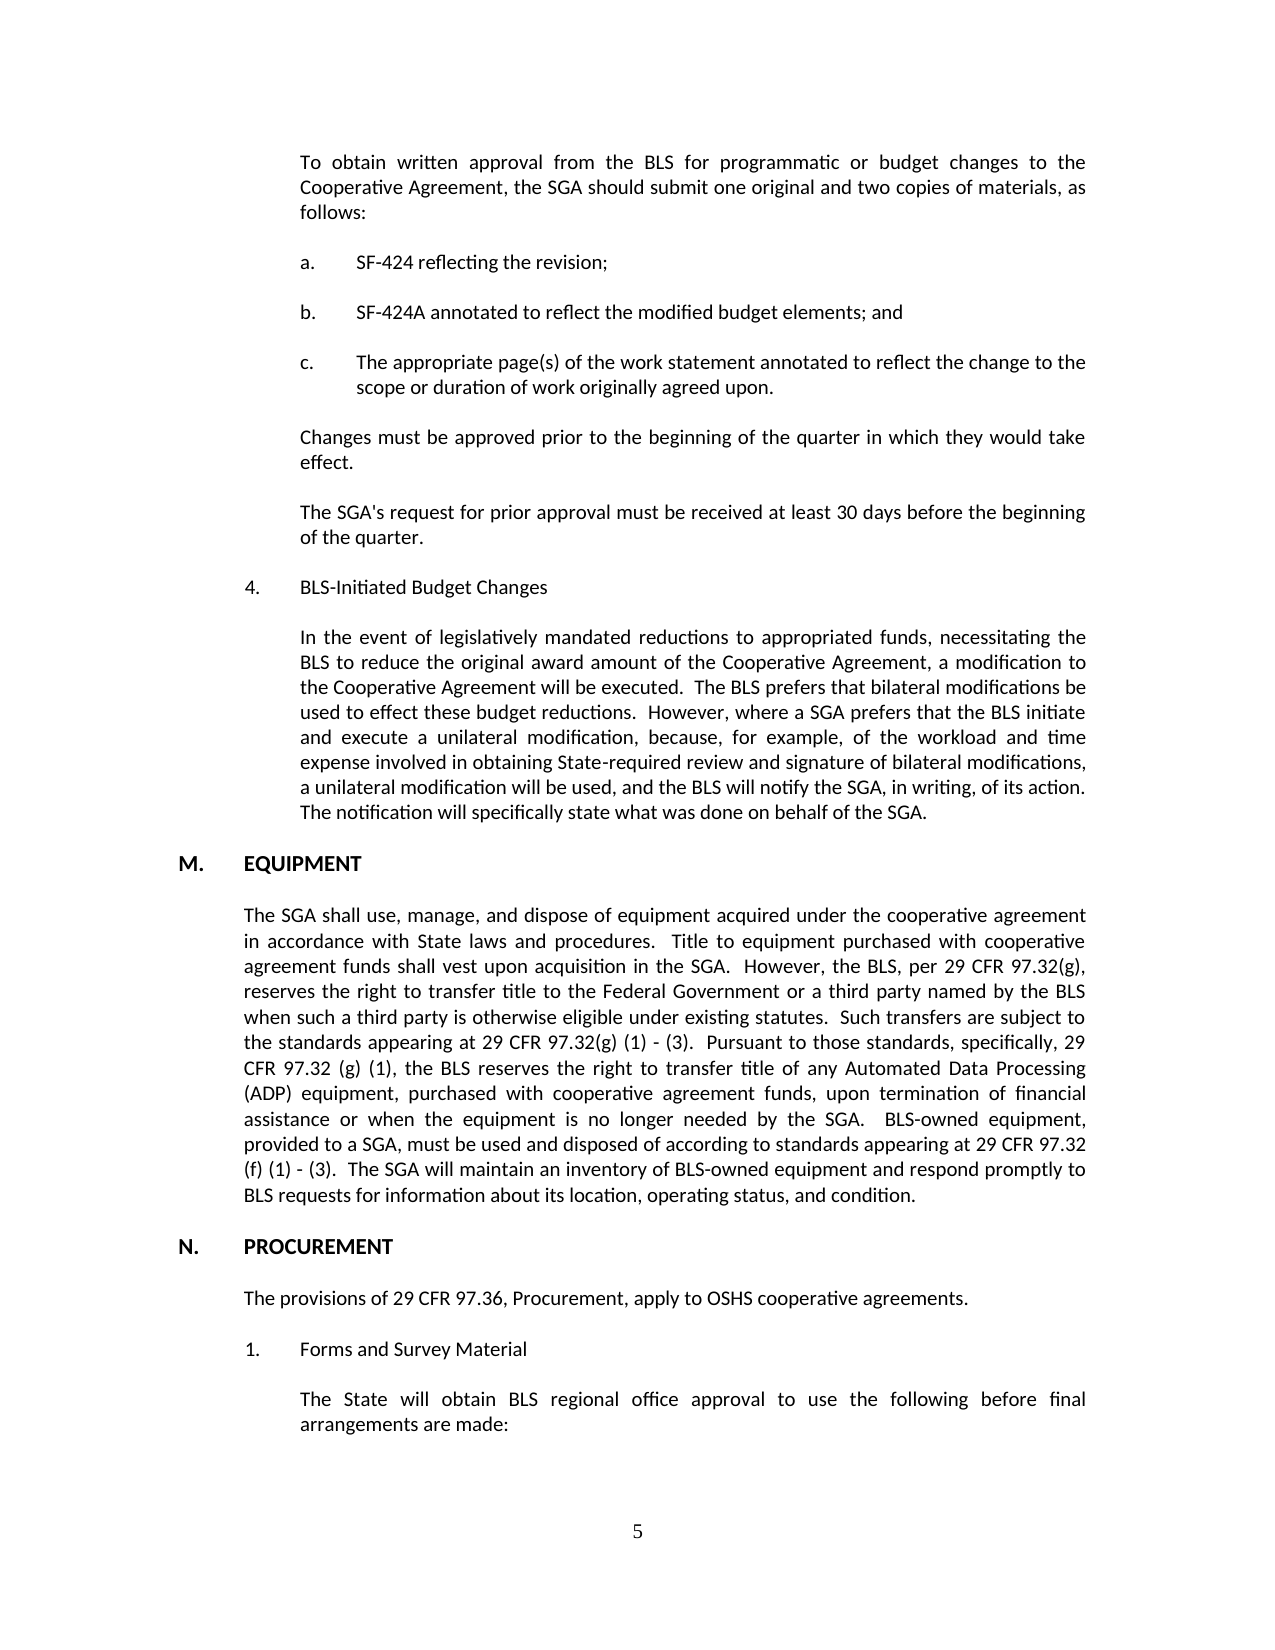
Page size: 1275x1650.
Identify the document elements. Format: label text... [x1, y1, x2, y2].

text b. SF-424A annotated to reflect the modified budget elements; and [300, 299, 1087, 324]
text The SGA shall use, manage, and dispose of equipment acquired under the cooperative agreement in accordance with State laws and procedures. Title to equipment purchased with cooperative agreement funds shall vest upon acquisition in the SGA. However, the BLS, per 29 CFR 97.32(g), reserves the right to transfer title to the Federal Government or a third party named by the BLS when such a third party is otherwise eligible under existing statutes. Such transfers are subject to the standards appearing at 29 CFR 97.32(g) (1) - (3). Pursuant to those standards, specifically, 29 CFR 97.32 (g) (1), the BLS reserves the right to transfer title of any Automated Data Processing (ADP) equipment, purchased with cooperative agreement funds, upon termination of financial assistance or when the equipment is no longer needed by the SGA. BLS-owned equipment, provided to a SGA, must be used and disposed of according to standards appearing at 29 CFR 97.32 (f) (1) - (3). The SGA will maintain an inventory of BLS-owned equipment and respond promptly to BLS requests for information about its location, operating status, and condition. [244, 902, 1087, 1207]
subtitle 1. Forms and Survey Material [244, 1336, 1087, 1361]
text In the event of legislatively mandated reductions to appropriated funds, necessitating the BLS to reduce the original award amount of the Cooperative Agreement, a modification to the Cooperative Agreement will be executed. The BLS prefers that bilateral modifications be used to effect these budget reductions. However, where a SGA prefers that the BLS initiate and execute a unilateral modification, because, for example, of the workload and time expense involved in obtaining State-required review and signature of bilateral modifications, a unilateral modification will be used, and the BLS will notify the SGA, in writing, of its action. The notification will specifically state what was done on behalf of the SGA. [300, 624, 1087, 824]
text The SGA's request for prior approval must be received at least 30 days before the beginning of the quarter. [300, 499, 1087, 549]
text The provisions of 29 CFR 97.36, Procurement, apply to OSHS cooperative agreements. [178, 1286, 1087, 1311]
subtitle m. EQUIPMENt [178, 849, 1087, 877]
text a. SF-424 reflecting the revision; [300, 249, 1087, 274]
text c. The appropriate page(s) of the work statement annotated to reflect the change to the scope or duration of work originally agreed upon. [300, 349, 1087, 399]
text The State will obtain BLS regional office approval to use the following before final arrangements are made: [300, 1386, 1087, 1436]
subtitle 4. BLS-Initiated Budget Changes [244, 574, 1087, 599]
text Changes must be approved prior to the beginning of the quarter in which they would take effect. [300, 424, 1087, 474]
subtitle N. PROCUREMENT [178, 1232, 1087, 1261]
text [300, 124, 1087, 224]
